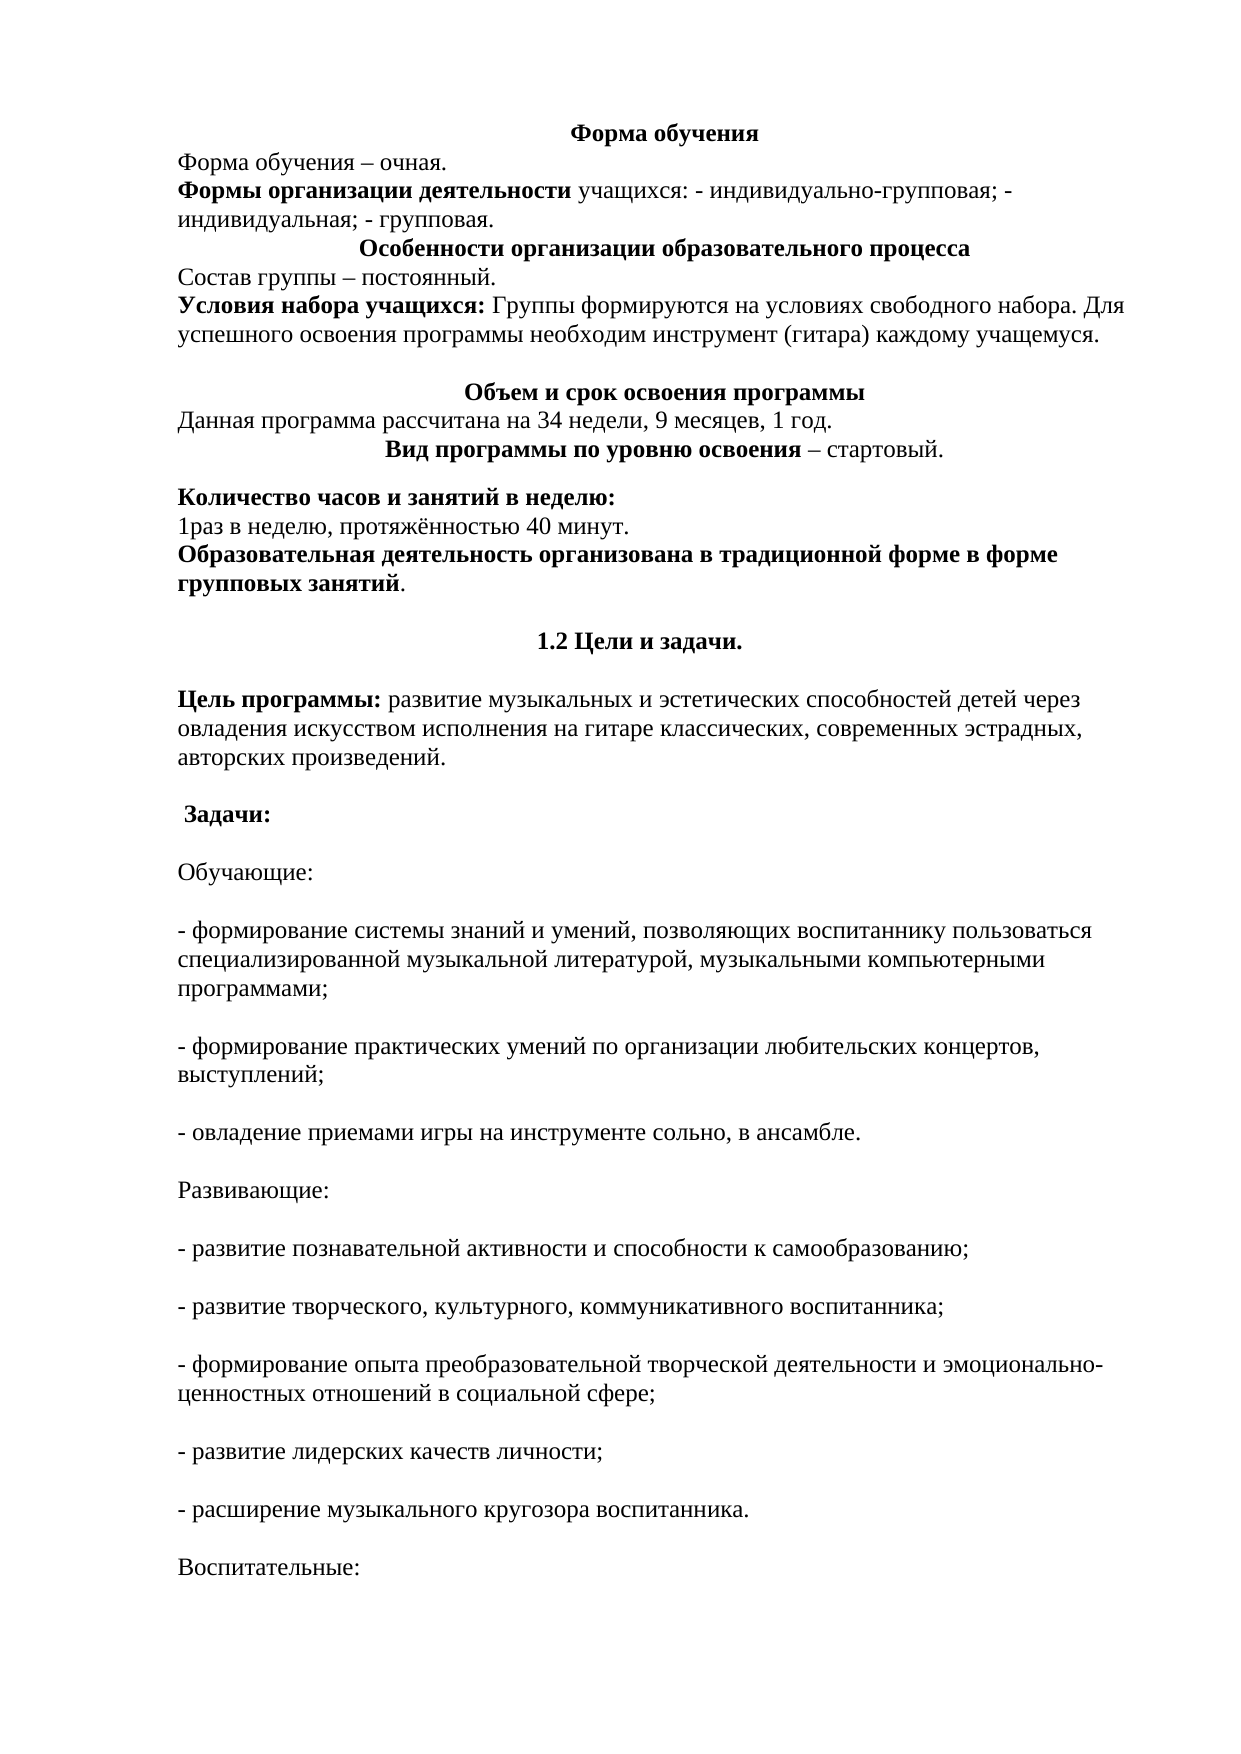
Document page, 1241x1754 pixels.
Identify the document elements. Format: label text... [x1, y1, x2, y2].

text Образовательная деятельность организована в традиционной форме в форме групповых занятий. [177, 539, 1152, 597]
text - развитие творческого, культурного, коммуникативного воспитанника; [177, 1291, 1152, 1320]
text Количество часов и занятий в неделю: [177, 482, 1152, 511]
text Воспитательные: [177, 1552, 1152, 1580]
text Форма обучения – очная. [177, 147, 1152, 176]
text - овладение приемами игры на инструменте сольно, в ансамбле. [177, 1117, 1152, 1146]
text Состав группы – постоянный. [177, 262, 1152, 291]
text Данная программа рассчитана на 34 недели, 9 месяцев, 1 год. [177, 406, 1152, 434]
text 1раз в неделю, протяжённостью 40 минут. [177, 511, 1152, 539]
text - развитие лидерских качеств личности; [177, 1436, 1152, 1464]
text Формы организации деятельности учащихся: - индивидуально-групповая; - индивидуальная; - групповая. [177, 176, 1152, 233]
text Цель программы: развитие музыкальных и эстетических способностей детей через овладения искусством исполнения на гитаре классических, современных эстрадных, авторских произведений. [177, 684, 1152, 770]
text - формирование опыта преобразовательной творческой деятельности и эмоционально-ценностных отношений в социальной сфере; [177, 1349, 1152, 1407]
text Задачи: [177, 799, 1152, 828]
text - формирование системы знаний и умений, позволяющих воспитаннику пользоваться специализированной музыкальной литературой, музыкальными компьютерными программами; [177, 915, 1152, 1002]
text Форма обучения [177, 118, 1152, 147]
text Обучающие: [177, 857, 1152, 886]
text 1.2 Цели и задачи. [177, 626, 1152, 655]
text - развитие познавательной активности и способности к самообразованию; [177, 1233, 1152, 1262]
text Объем и срок освоения программы [177, 377, 1152, 406]
text Условия набора учащихся: Группы формируются на условиях свободного набора. Для успешного освоения программы необходим инструмент (гитара) каждому учащемуся. [177, 291, 1152, 348]
text Развивающие: [177, 1175, 1152, 1204]
text - формирование практических умений по организации любительских концертов, выступлений; [177, 1031, 1152, 1088]
text - расширение музыкального кругозора воспитанника. [177, 1494, 1152, 1522]
text Особенности организации образовательного процесса [177, 233, 1152, 262]
text Вид программы по уровню освоения – стартовый. [177, 434, 1152, 463]
